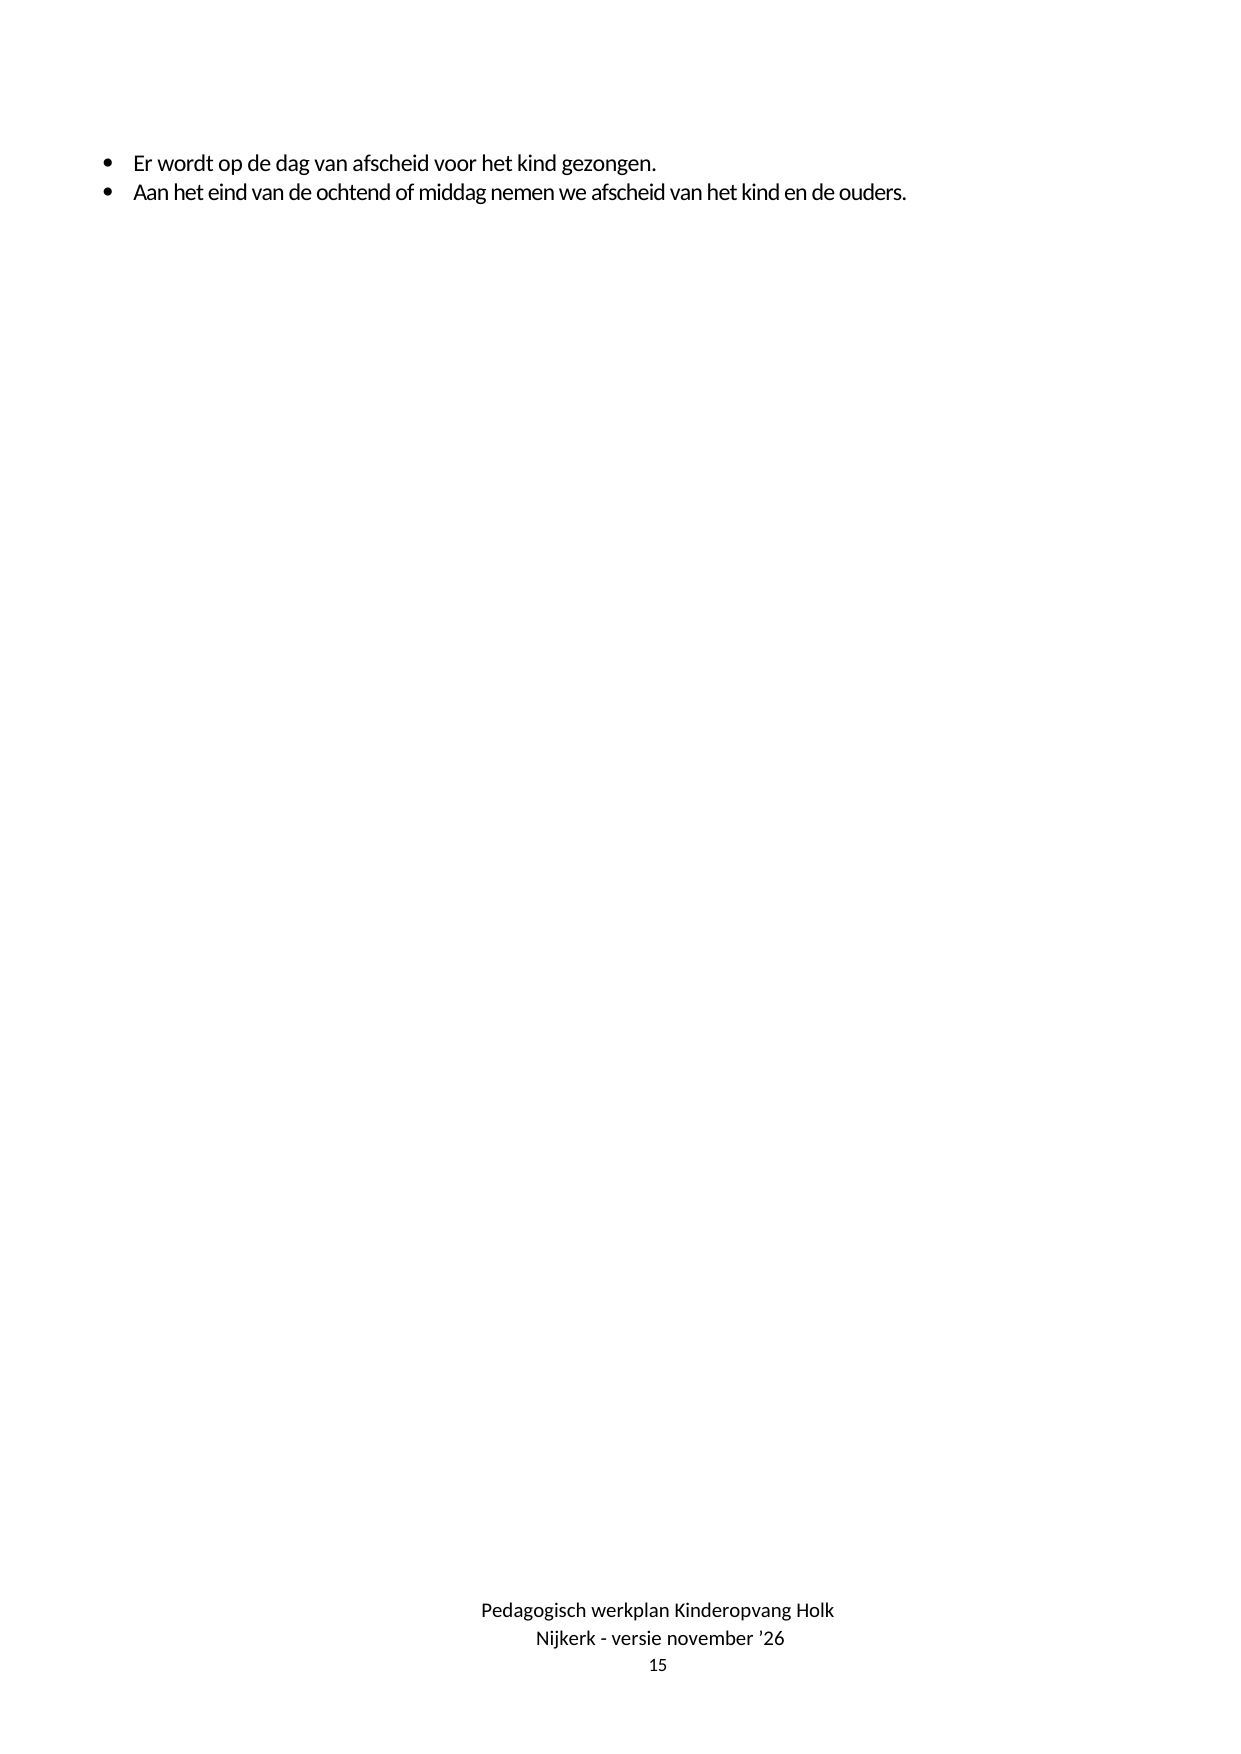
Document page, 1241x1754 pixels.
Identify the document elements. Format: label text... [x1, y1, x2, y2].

list Aan het eind van de ochtend of middag nemen we afscheid van het kind en de ouders. [103, 177, 1137, 206]
list Er wordt op de dag van afscheid voor het kind gezongen. [103, 148, 1137, 177]
